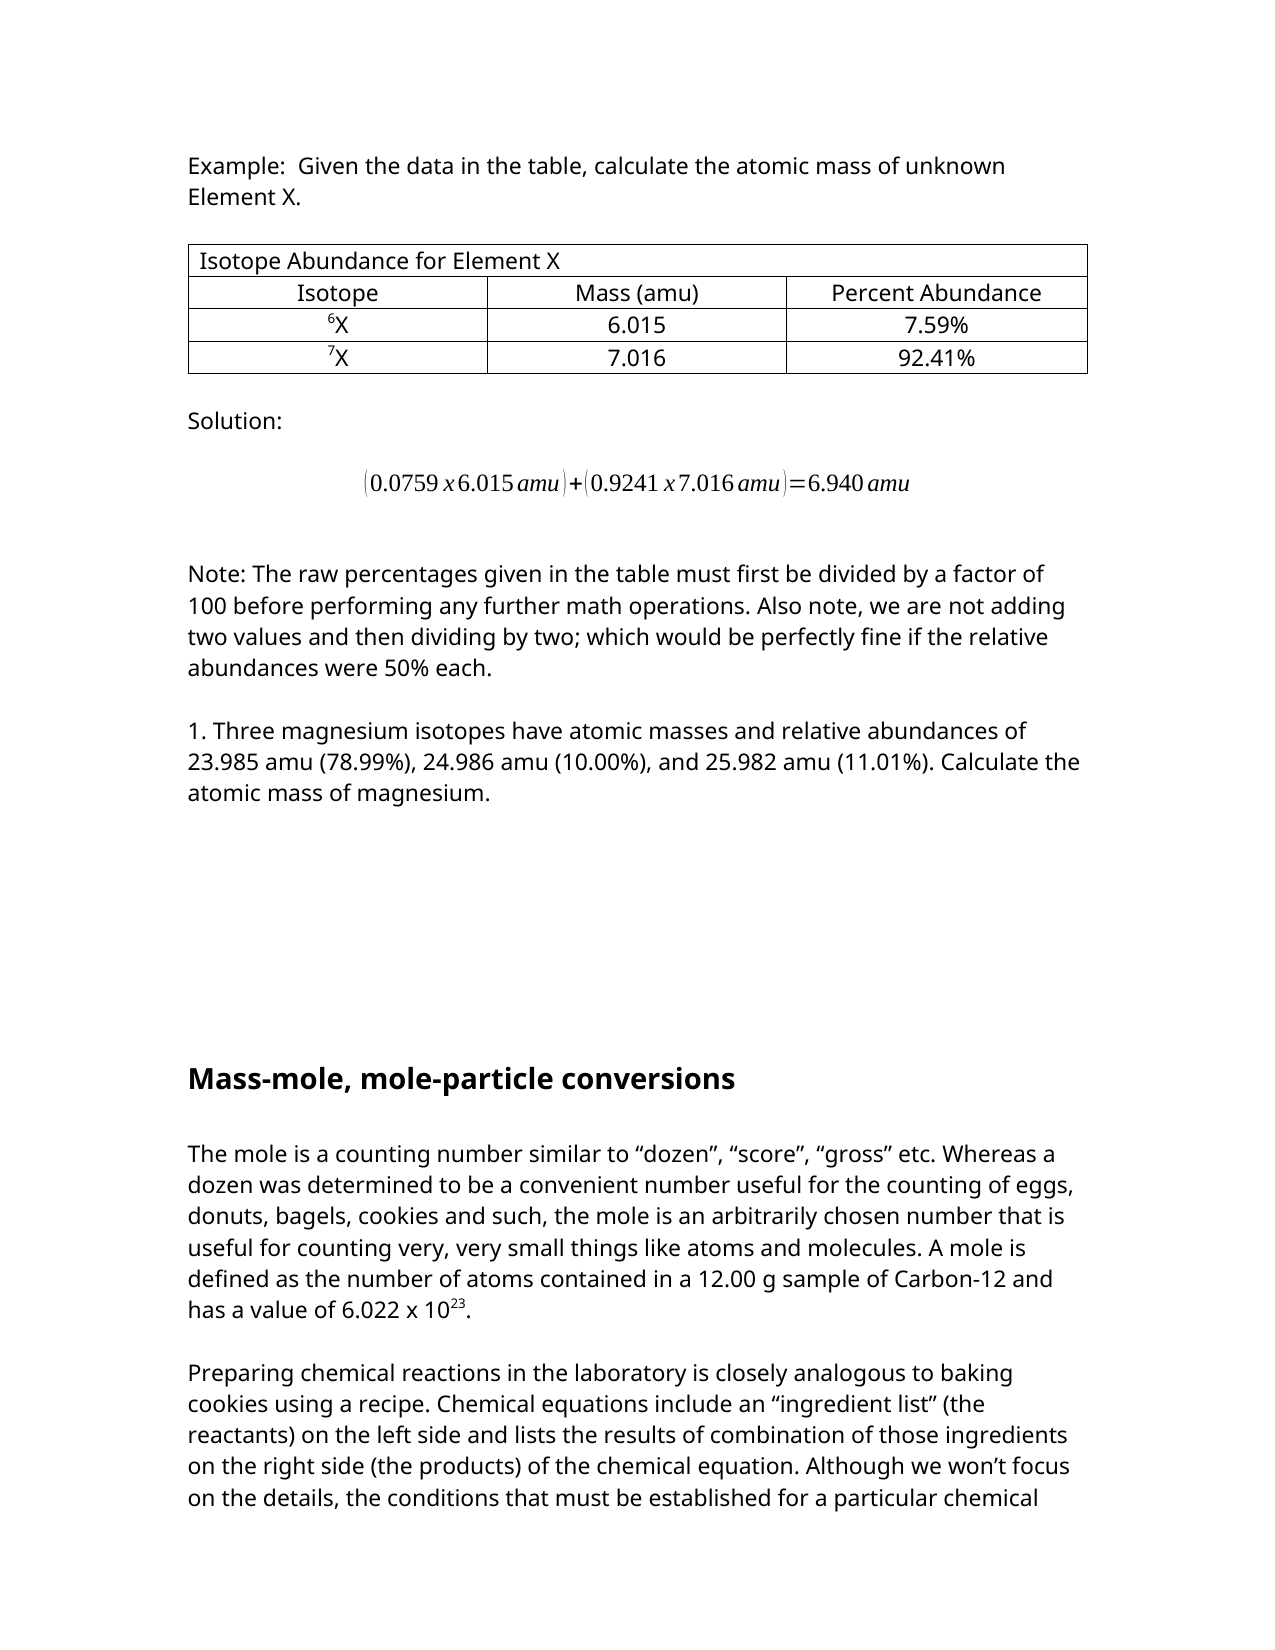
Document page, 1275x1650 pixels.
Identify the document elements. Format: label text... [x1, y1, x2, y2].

table_cell Isotope [189, 277, 487, 308]
table_cell 6.015 [488, 309, 786, 341]
text The mole is a counting number similar to “dozen”, “score”, “gross” etc. Whereas a dozen was determined to be a convenient number useful for the counting of eggs, donuts, bagels, cookies and such, the mole is an arbitrarily chosen number that is useful for counting very, very small things like atoms and molecules. A mole is defined as the number of atoms contained in a 12.00 g sample of Carbon-12 and has a value of 6.022 x 1023. [187, 1138, 1087, 1325]
text Note: The raw percentages given in the table must first be divided by a factor of 100 before performing any further math operations. Also note, we are not adding two values and then dividing by two; which would be perfectly fine if the relative abundances were 50% each. [187, 558, 1087, 683]
text Example: Given the data in the table, calculate the atomic mass of unknown Element X. [187, 150, 1087, 212]
table_cell Percent Abundance [787, 277, 1087, 308]
table_cell Mass (amu) [488, 277, 786, 308]
table_cell 6X [189, 309, 487, 341]
table_cell 92.41% [787, 342, 1087, 373]
table_cell 7.016 [488, 342, 786, 373]
text Mass-mole, mole-particle conversions [187, 1058, 1087, 1098]
table_header Isotope Abundance for Element X [189, 245, 1087, 276]
table_cell 7.59% [787, 309, 1087, 341]
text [187, 1356, 1087, 1513]
text Solution: [187, 405, 1087, 436]
text 1. Three magnesium isotopes have atomic masses and relative abundances of 23.985 amu (78.99%), 24.986 amu (10.00%), and 25.982 amu (11.01%). Calculate the atomic mass of magnesium. [187, 714, 1087, 808]
table_cell 7X [189, 342, 487, 373]
